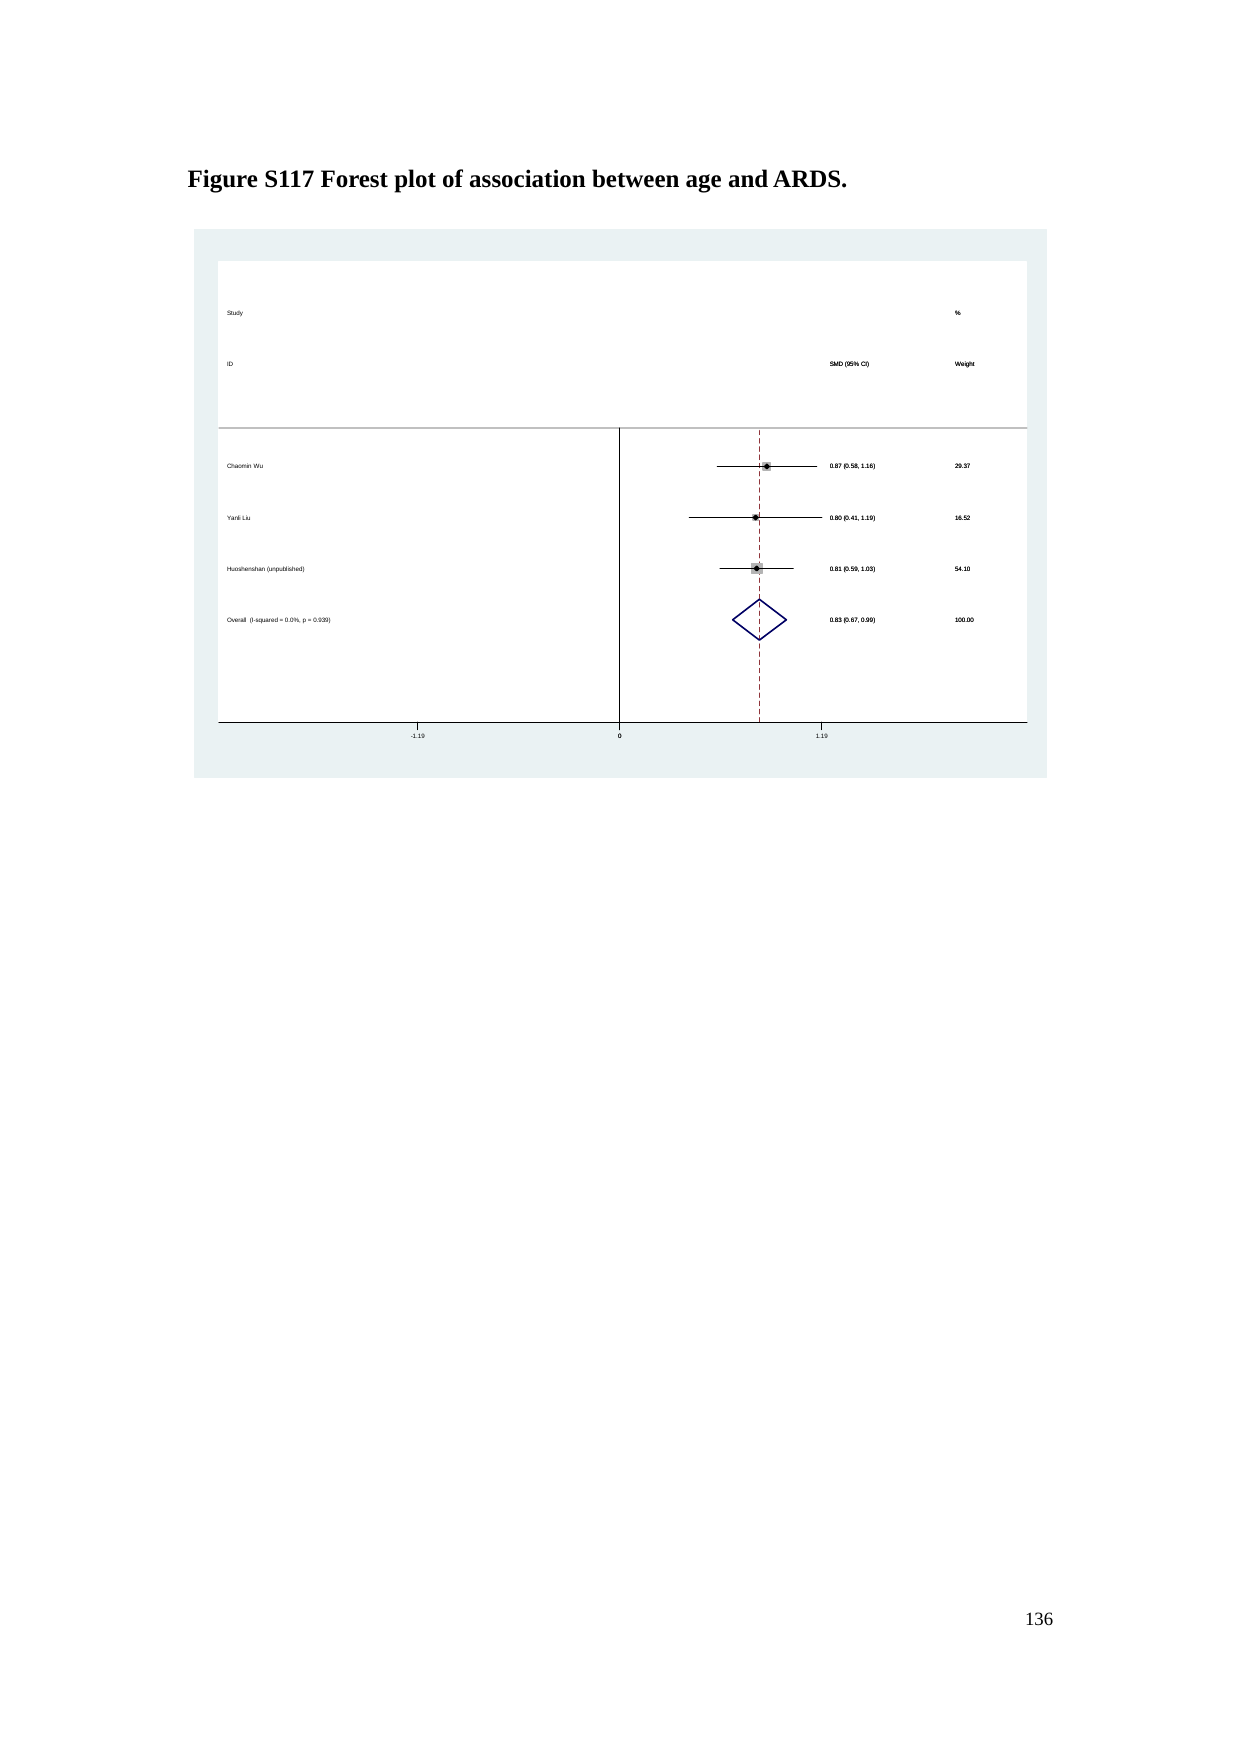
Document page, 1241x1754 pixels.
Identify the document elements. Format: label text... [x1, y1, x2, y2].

subtitle Figure S117 Forest plot of association between age and ARDS. [187, 162, 1053, 194]
